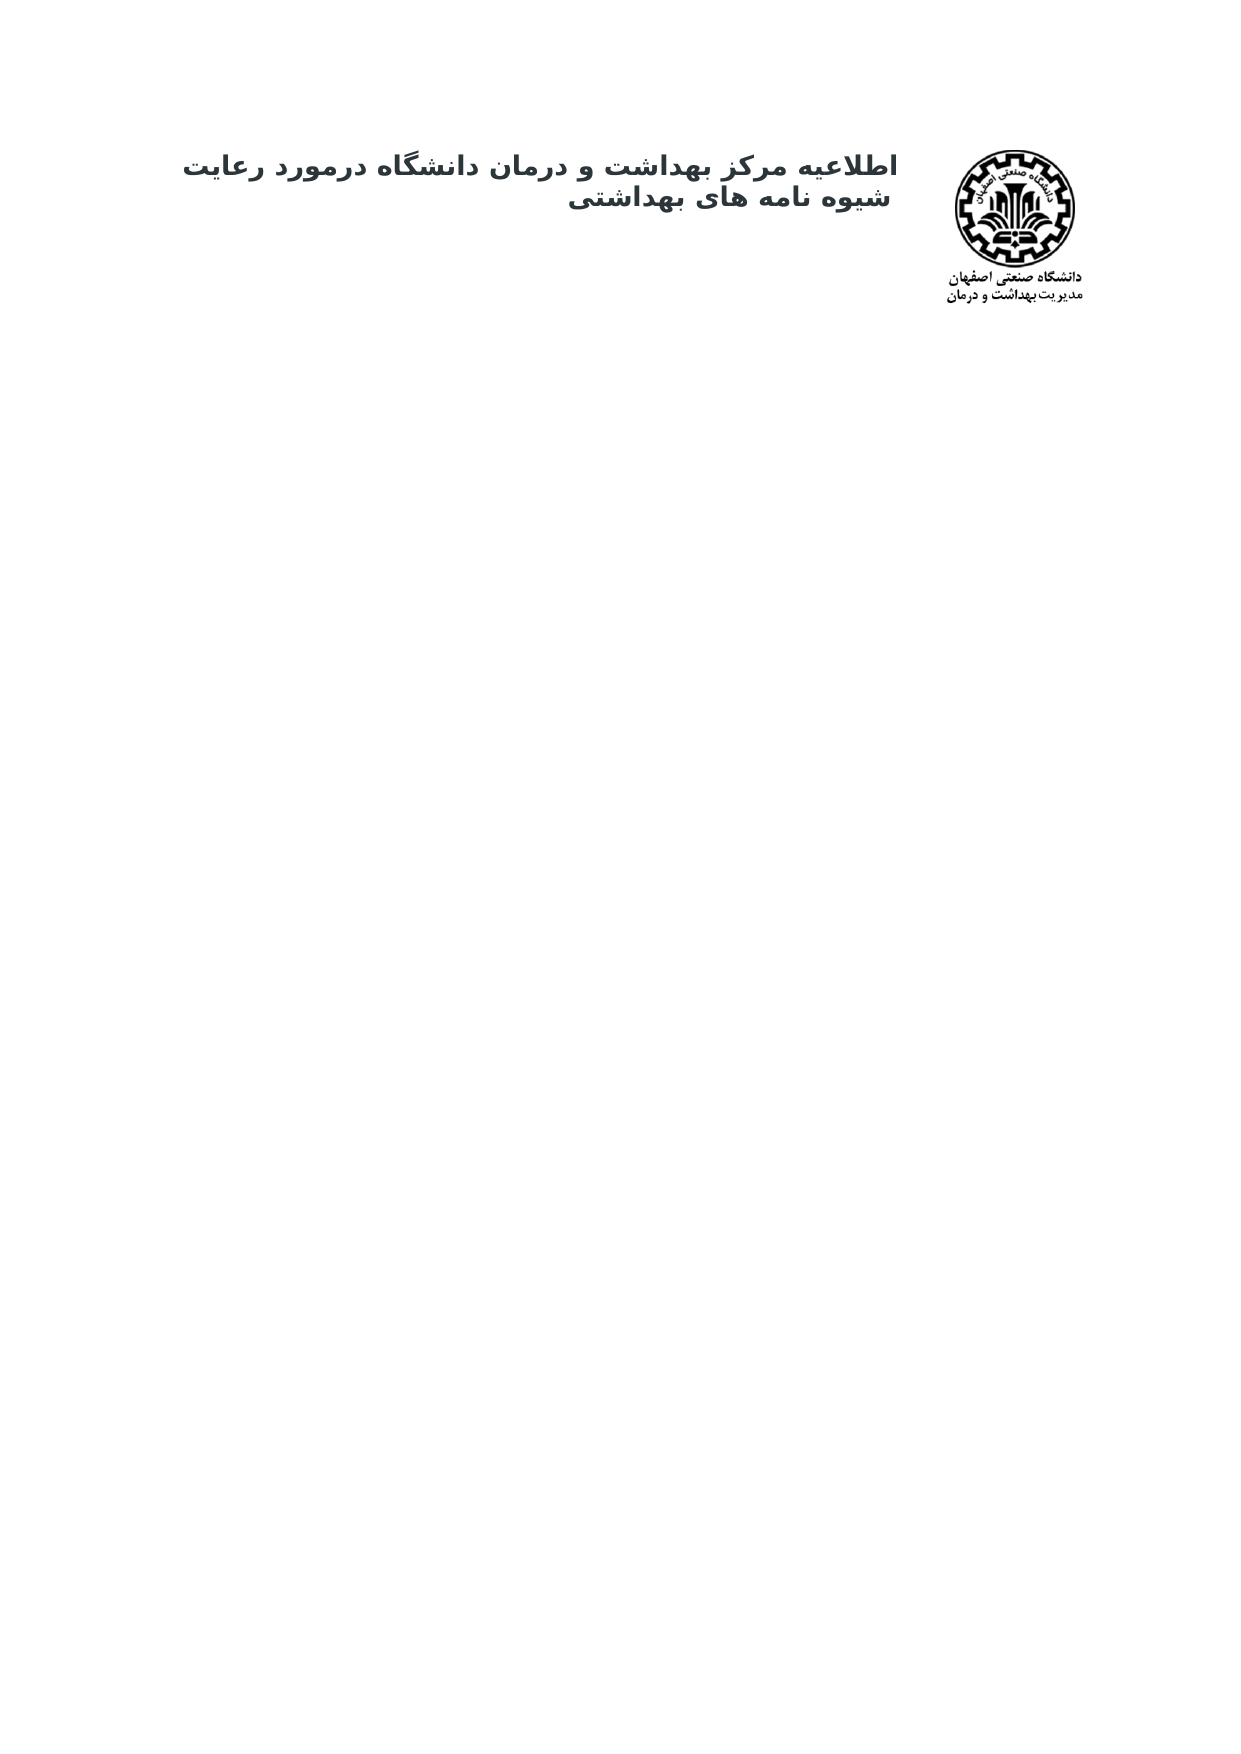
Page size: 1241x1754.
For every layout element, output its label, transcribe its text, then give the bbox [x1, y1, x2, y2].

picture [939, 150, 1087, 309]
text اطلاعیه مرکز بهداشت و درمان دانشگاه درمورد رعایت شیوه نامه های بهداشتی [150, 150, 985, 213]
